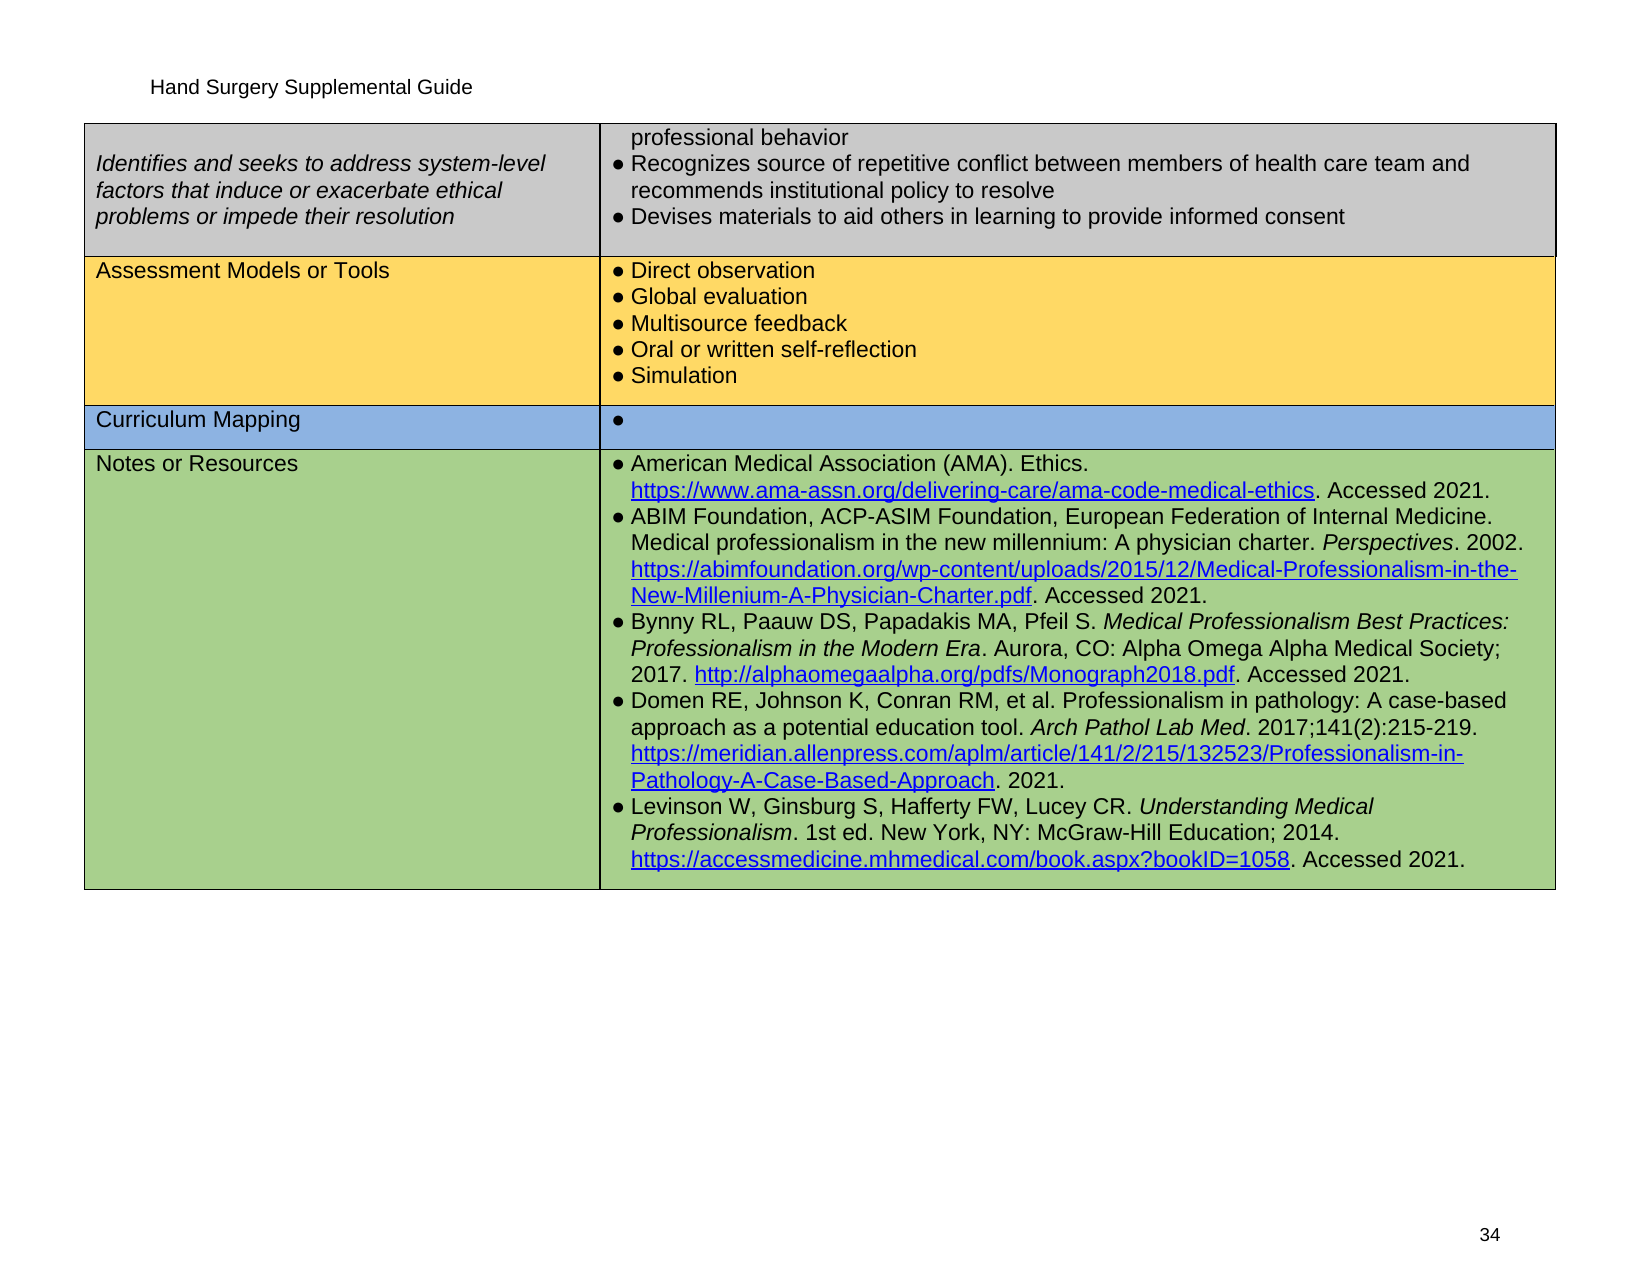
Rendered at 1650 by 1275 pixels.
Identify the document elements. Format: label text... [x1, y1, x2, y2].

table_cell Curriculum Mapping [85, 406, 599, 449]
table_cell Direct observation Global evaluation Multisource feedback Oral or written self-reflection Simulation [601, 256, 1555, 405]
table_cell American Medical Association (AMA). Ethics. https://www.ama-assn.org/delivering-care/ama-code-medical-ethics. Accessed 2021. ABIM Foundation, ACP-ASIM Foundation, European Federation of Internal Medicine. Medical professionalism in the new millennium: A physician charter. Perspectives. 2002. https://abimfoundation.org/wp-content/uploads/2015/12/Medical-Professionalism-in-the-New-Millenium-A-Physician-Charter.pdf. Accessed 2021. Bynny RL, Paauw DS, Papadakis MA, Pfeil S. Medical Professionalism Best Practices: Professionalism in the Modern Era. Aurora, CO: Alpha Omega Alpha Medical Society; 2017. http://alphaomegaalpha.org/pdfs/Monograph2018.pdf. Accessed 2021. Domen RE, Johnson K, Conran RM, et al. Professionalism in pathology: A case-based approach as a potential education tool. Arch Pathol Lab Med. 2017;141(2):215-219. https://meridian.allenpress.com/aplm/article/141/2/215/132523/Professionalism-in-Pathology-A-Case-Based-Approach. 2021. Levinson W, Ginsburg S, Hafferty FW, Lucey CR. Understanding Medical Professionalism. 1st ed. New York, NY: McGraw-Hill Education; 2014. https://accessmedicine.mhmedical.com/book.aspx?bookID=1058. Accessed 2021. [601, 449, 1555, 889]
table_cell Notes or Resources [85, 450, 599, 889]
table_cell Assessment Models or Tools [85, 257, 599, 405]
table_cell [601, 124, 1555, 256]
table_cell [601, 405, 1555, 449]
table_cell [85, 124, 599, 256]
